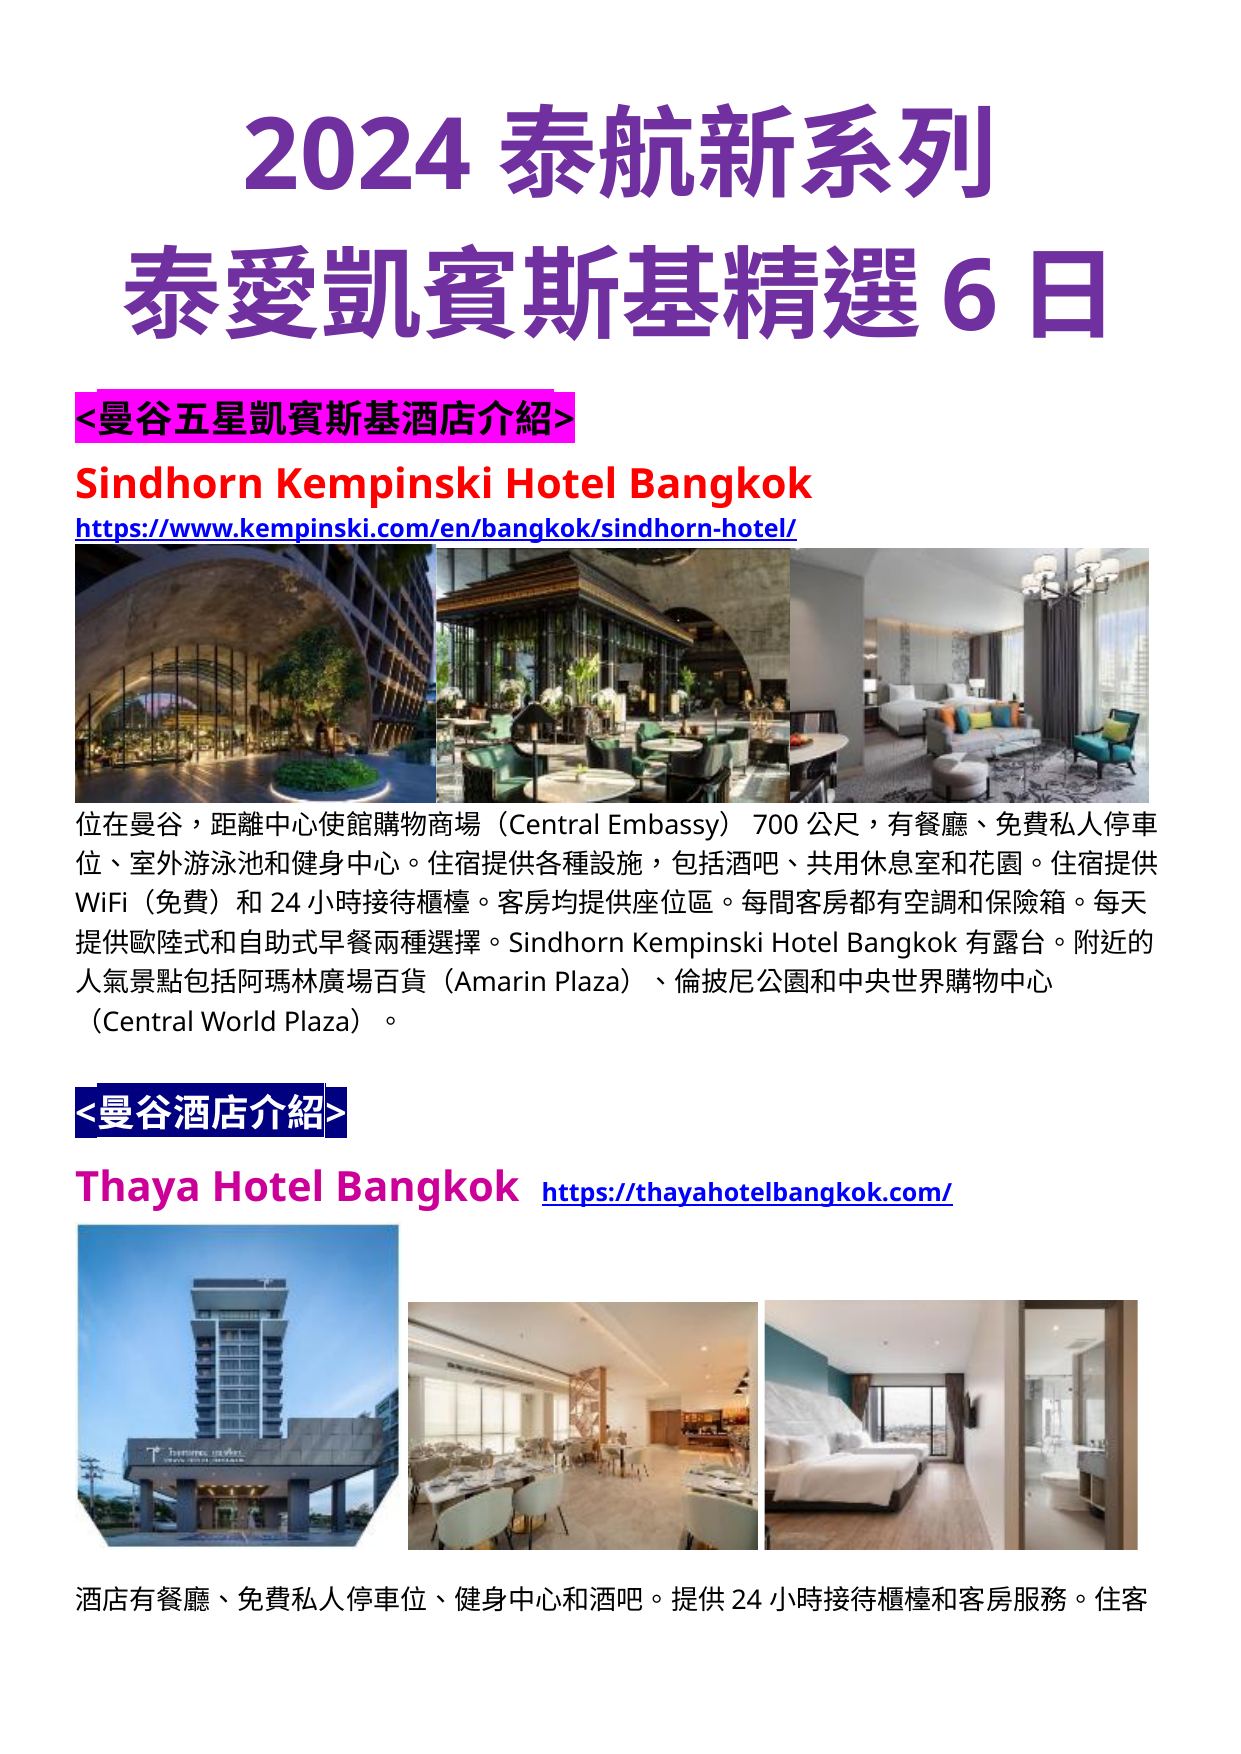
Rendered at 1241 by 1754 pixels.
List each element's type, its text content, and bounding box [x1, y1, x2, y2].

text Sindhorn Kempinski Hotel Bangkok [75, 454, 1165, 510]
picture [408, 1302, 758, 1550]
text <曼谷五星凱賓斯基酒店介紹> [75, 379, 1165, 454]
text 位在曼谷，距離中心使館購物商場（Central Embassy） 700 公尺，有餐廳、免費私人停車位、室外游泳池和健身中心。住宿提供各種設施，包括酒吧、共用休息室和花園。住宿提供 WiFi（免費）和 24 小時接待櫃檯。客房均提供座位區。每間客房都有空調和保險箱。每天提供歐陸式和自助式早餐兩種選擇。Sindhorn Kempinski Hotel Bangkok 有露台。附近的人氣景點包括阿瑪林廣場百貨（Amarin Plaza）、倫披尼公園和中央世界購物中心（Central World Plaza）。 [75, 803, 1165, 1039]
text 2024 泰航新系列 [75, 89, 1165, 214]
picture [764, 1300, 1138, 1550]
text https://www.kempinski.com/en/bangkok/sindhorn-hotel/ [75, 510, 1165, 544]
text <曼谷酒店介紹> [75, 1073, 1165, 1148]
picture [75, 1222, 402, 1550]
picture [75, 544, 1149, 803]
text Thaya Hotel Bangkok https://thayahotelbangkok.com/ [75, 1148, 1165, 1223]
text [75, 1560, 1165, 1635]
text 泰愛凱賓斯基精選6日 [75, 214, 1165, 360]
